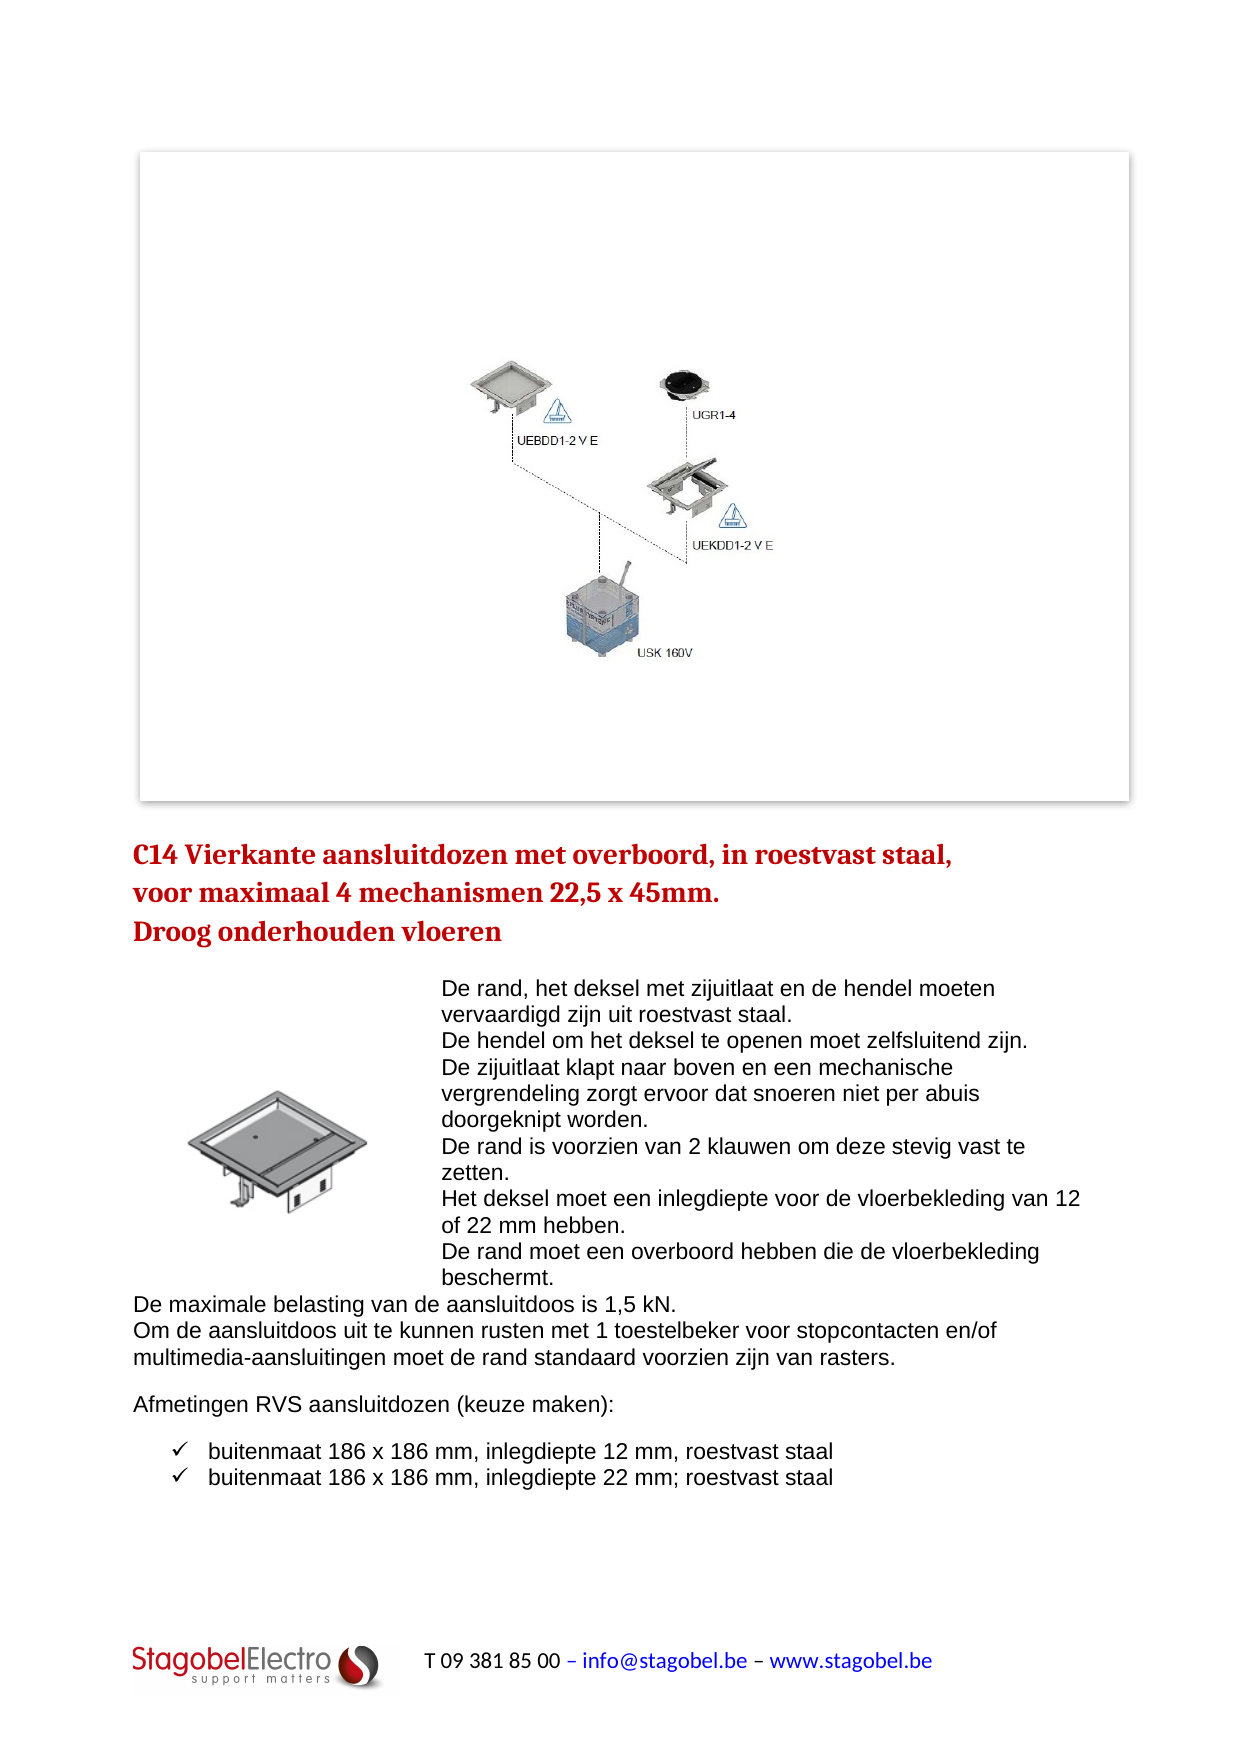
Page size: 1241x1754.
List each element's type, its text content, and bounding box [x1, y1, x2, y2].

subtitle C14 Vierkante aansluitdozen met overboord, in roestvast staal, voor maximaal 4 mechanismen 22,5 x 45mm. Droog onderhouden vloeren [133, 838, 1093, 949]
list buitenmaat 186 x 186 mm, inlegdiepte 12 mm, roestvast staal [170, 1438, 1093, 1464]
picture [132, 1646, 402, 1697]
text De rand, het deksel met zijuitlaat en de hendel moeten vervaardigd zijn uit roestvast staal. De hendel om het deksel te openen moet zelfsluitend zijn. De zijuitlaat klapt naar boven en een mechanische vergrendeling zorgt ervoor dat snoeren niet per abuis doorgeknipt worden. De rand is voorzien van 2 klauwen om deze stevig vast te zetten. Het deksel moet een inlegdiepte voor de vloerbekleding van 12 of 22 mm hebben. De rand moet een overboord hebben die de vloerbekleding beschermt. De maximale belasting van de aansluitdoos is 1,5 kN. Om de aansluitdoos uit te kunnen rusten met 1 toestelbeker voor stopcontacten en/of multimedia-aansluitingen moet de rand standaard voorzien zijn van rasters. [133, 974, 1093, 1370]
picture [132, 986, 423, 1276]
text Afmetingen RVS aansluitdozen (keuze maken): [133, 1391, 1093, 1417]
picture [155, 166, 1114, 786]
list buitenmaat 186 x 186 mm, inlegdiepte 22 mm; roestvast staal [170, 1464, 1093, 1491]
